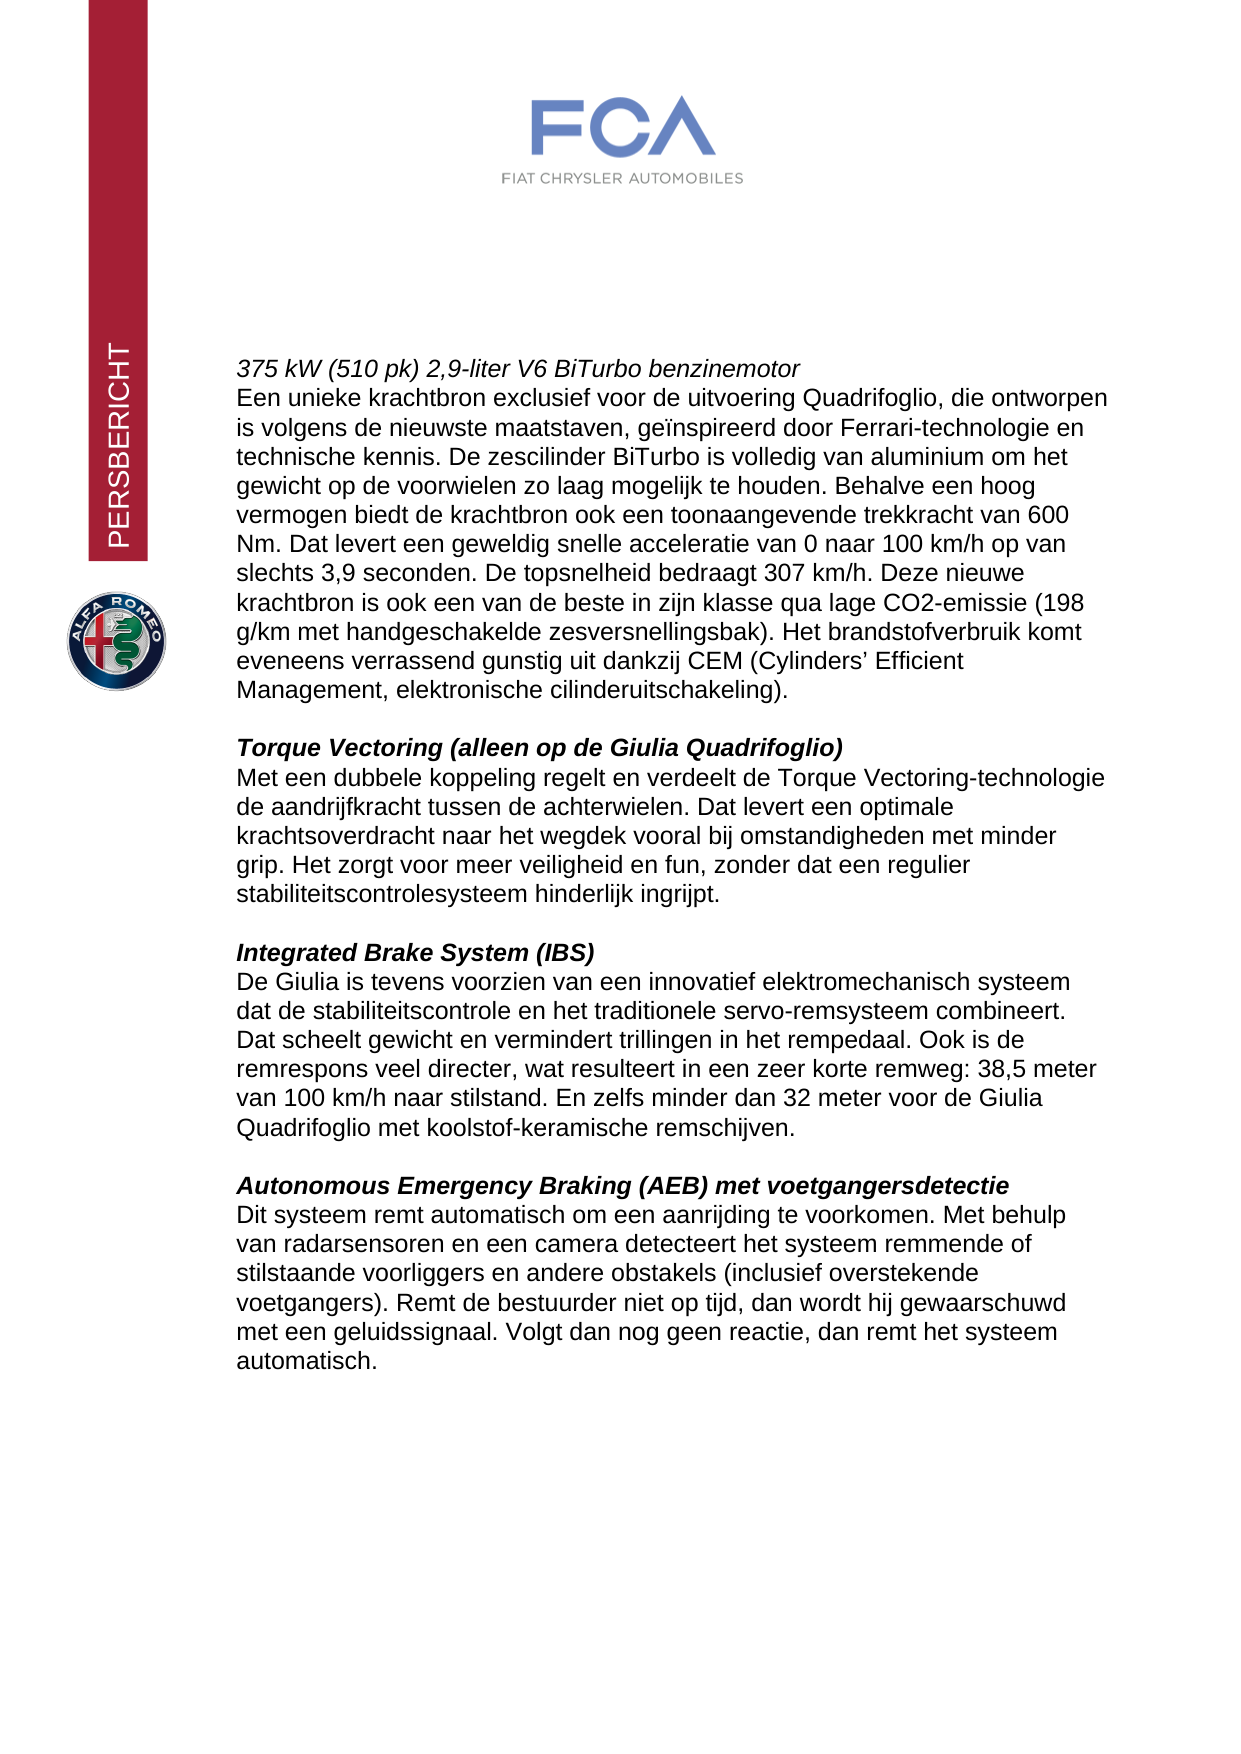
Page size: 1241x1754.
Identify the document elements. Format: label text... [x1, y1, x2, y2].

text Een unieke krachtbron exclusief voor de uitvoering Quadrifoglio, die ontworpen is volgens de nieuwste maatstaven, geïnspireerd door Ferrari-technologie en technische kennis. De zescilinder BiTurbo is volledig van aluminium om het gewicht op de voorwielen zo laag mogelijk te houden. Behalve een hoog vermogen biedt de krachtbron ook een toonaangevende trekkracht van 600 Nm. Dat levert een geweldig snelle acceleratie van 0 naar 100 km/h op van slechts 3,9 seconden. De topsnelheid bedraagt 307 km/h. Deze nieuwe krachtbron is ook een van de beste in zijn klasse qua lage CO2-emissie (198 g/km met handgeschakelde zesversnellingsbak). Het brandstofverbruik komt eveneens verrassend gunstig uit dankzij CEM (Cylinders’ Efficient Management, elektronische cilinderuitschakeling). [236, 383, 1110, 704]
text Autonomous Emergency Braking (AEB) met voetgangersdetectie [236, 1171, 1110, 1200]
text De Giulia is tevens voorzien van een innovatief elektromechanisch systeem dat de stabiliteitscontrole en het traditionele servo-remsysteem combineert. Dat scheelt gewicht en vermindert trillingen in het rempedaal. Ook is de remrespons veel directer, wat resulteert in een zeer korte remweg: 38,5 meter van 100 km/h naar stilstand. En zelfs minder dan 32 meter voor de Giulia Quadrifoglio met koolstof-keramische remschijven. [236, 967, 1110, 1142]
text 375 kW (510 pk) 2,9-liter V6 BiTurbo benzinemotor [236, 354, 1110, 383]
text Integrated Brake System (IBS) [236, 938, 1110, 967]
picture [23, 548, 209, 734]
text Met een dubbele koppeling regelt en verdeelt de Torque Vectoring-technologie de aandrijfkracht tussen de achterwielen. Dat levert een optimale krachtsoverdracht naar het wegdek vooral bij omstandigheden met minder grip. Het zorgt voor meer veiligheid en fun, zonder dat een regulier stabiliteitscontrolesysteem hinderlijk ingrijpt. [236, 763, 1110, 908]
text Torque Vectoring (alleen op de Giulia Quadrifoglio) [236, 733, 1110, 763]
text Dit systeem remt automatisch om een aanrijding te voorkomen. Met behulp van radarsensoren en een camera detecteert het systeem remmende of stilstaande voorliggers en andere obstakels (inclusief overstekende voetgangers). Remt de bestuurder niet op tijd, dan wordt hij gewaarschuwd met een geluidssignaal. Volgt dan nog geen reactie, dan remt het systeem automatisch. [236, 1200, 1110, 1375]
picture [502, 88, 748, 193]
